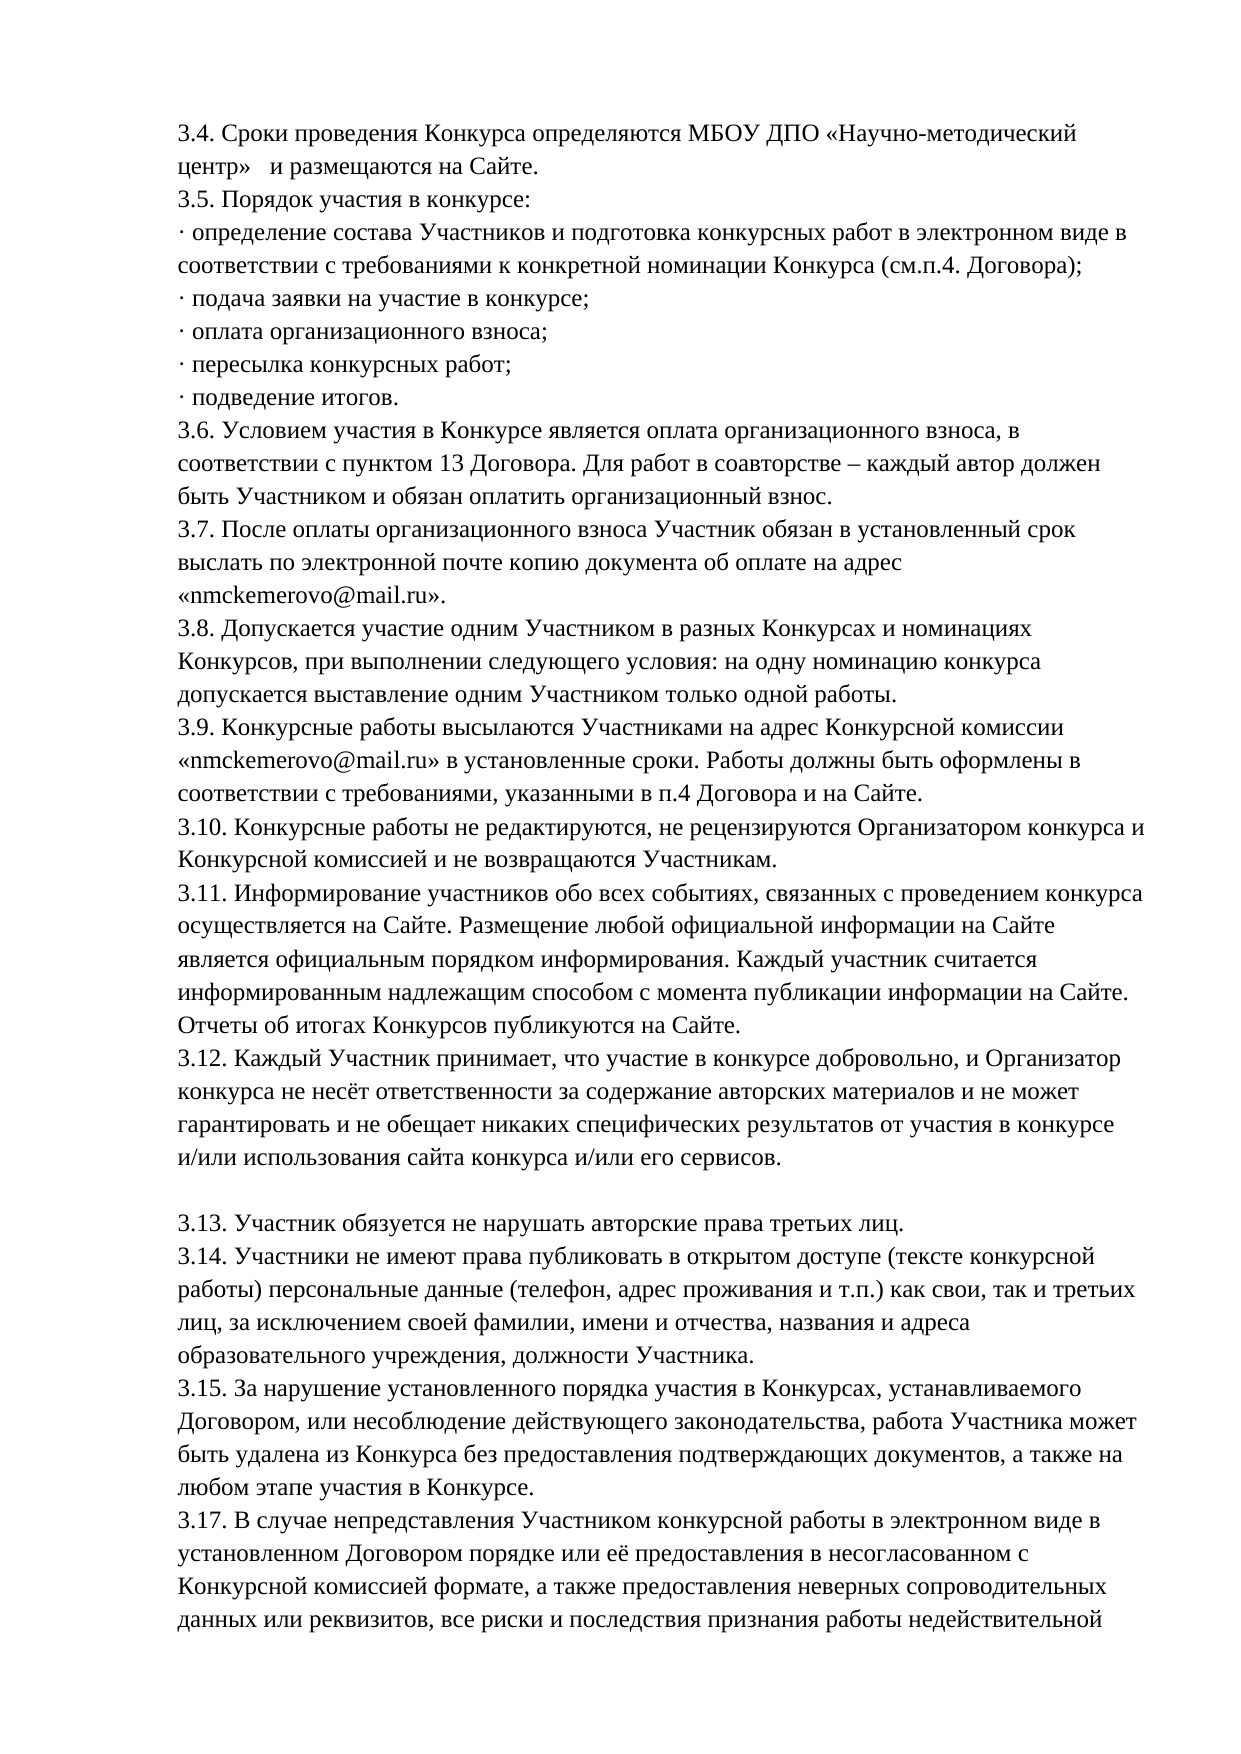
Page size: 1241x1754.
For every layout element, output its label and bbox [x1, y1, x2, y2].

text [177, 118, 1152, 1633]
